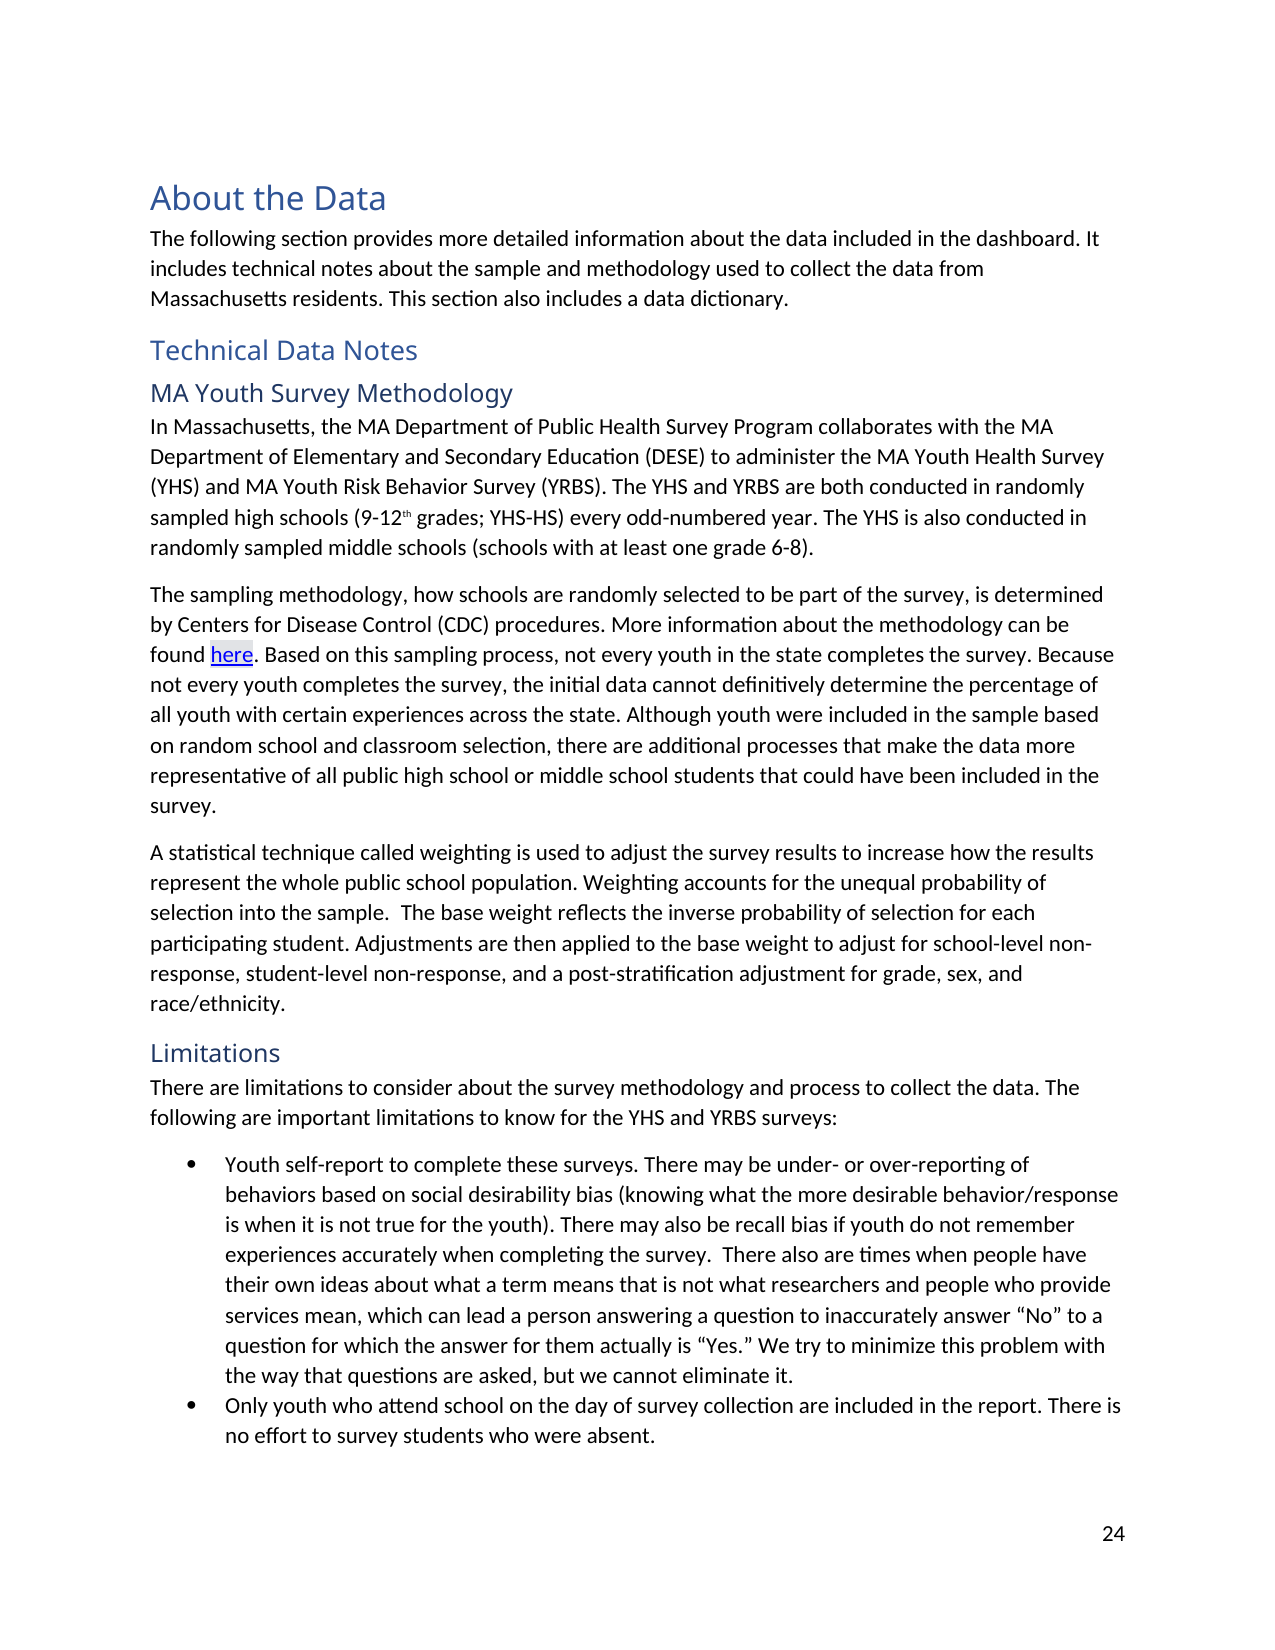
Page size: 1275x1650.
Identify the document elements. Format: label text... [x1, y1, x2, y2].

subtitle MA Youth Survey Methodology [150, 375, 1125, 409]
subtitle Technical Data Notes [150, 331, 1125, 368]
text In Massachusetts, the MA Department of Public Health Survey Program collaborates with the MA Department of Elementary and Secondary Education (DESE) to administer the MA Youth Health Survey (YHS) and MA Youth Risk Behavior Survey (YRBS). The YHS and YRBS are both conducted in randomly sampled high schools (9-12th grades; YHS-HS) every odd-numbered year. The YHS is also conducted in randomly sampled middle schools (schools with at least one grade 6-8). [150, 412, 1125, 561]
text There are limitations to consider about the survey methodology and process to collect the data. The following are important limitations to know for the YHS and YRBS surveys: [150, 1073, 1125, 1131]
subtitle Limitations [150, 1036, 1125, 1070]
subtitle About the Data [150, 175, 1125, 220]
text The sampling methodology, how schools are randomly selected to be part of the survey, is determined by Centers for Disease Control (CDC) procedures. More information about the methodology can be found here. Based on this sampling process, not every youth in the state completes the survey. Because not every youth completes the survey, the initial data cannot definitively determine the percentage of all youth with certain experiences across the state. Although youth were included in the sample based on random school and classroom selection, there are additional processes that make the data more representative of all public high school or middle school students that could have been included in the survey. [150, 580, 1125, 819]
text The following section provides more detailed information about the data included in the dashboard. It includes technical notes about the sample and methodology used to collect the data from Massachusetts residents. This section also includes a data dictionary. [150, 224, 1125, 312]
text A statistical technique called weighting is used to adjust the survey results to increase how the results represent the whole public school population. Weighting accounts for the unequal probability of selection into the sample. The base weight reflects the inverse probability of selection for each participating student. Adjustments are then applied to the base weight to adjust for school-level non-response, student-level non-response, and a post-stratification adjustment for grade, sex, and race/ethnicity. [150, 838, 1125, 1017]
list Only youth who attend school on the day of survey collection are included in the report. There is no effort to survey students who were absent. [187, 1391, 1125, 1450]
list Youth self-report to complete these surveys. There may be under- or over-reporting of behaviors based on social desirability bias (knowing what the more desirable behavior/response is when it is not true for the youth). There may also be recall bias if youth do not remember experiences accurately when completing the survey. There also are times when people have their own ideas about what a term means that is not what researchers and people who provide services mean, which can lead a person answering a question to inaccurately answer “No” to a question for which the answer for them actually is “Yes.” We try to minimize this problem with the way that questions are asked, but we cannot eliminate it. [187, 1150, 1125, 1389]
